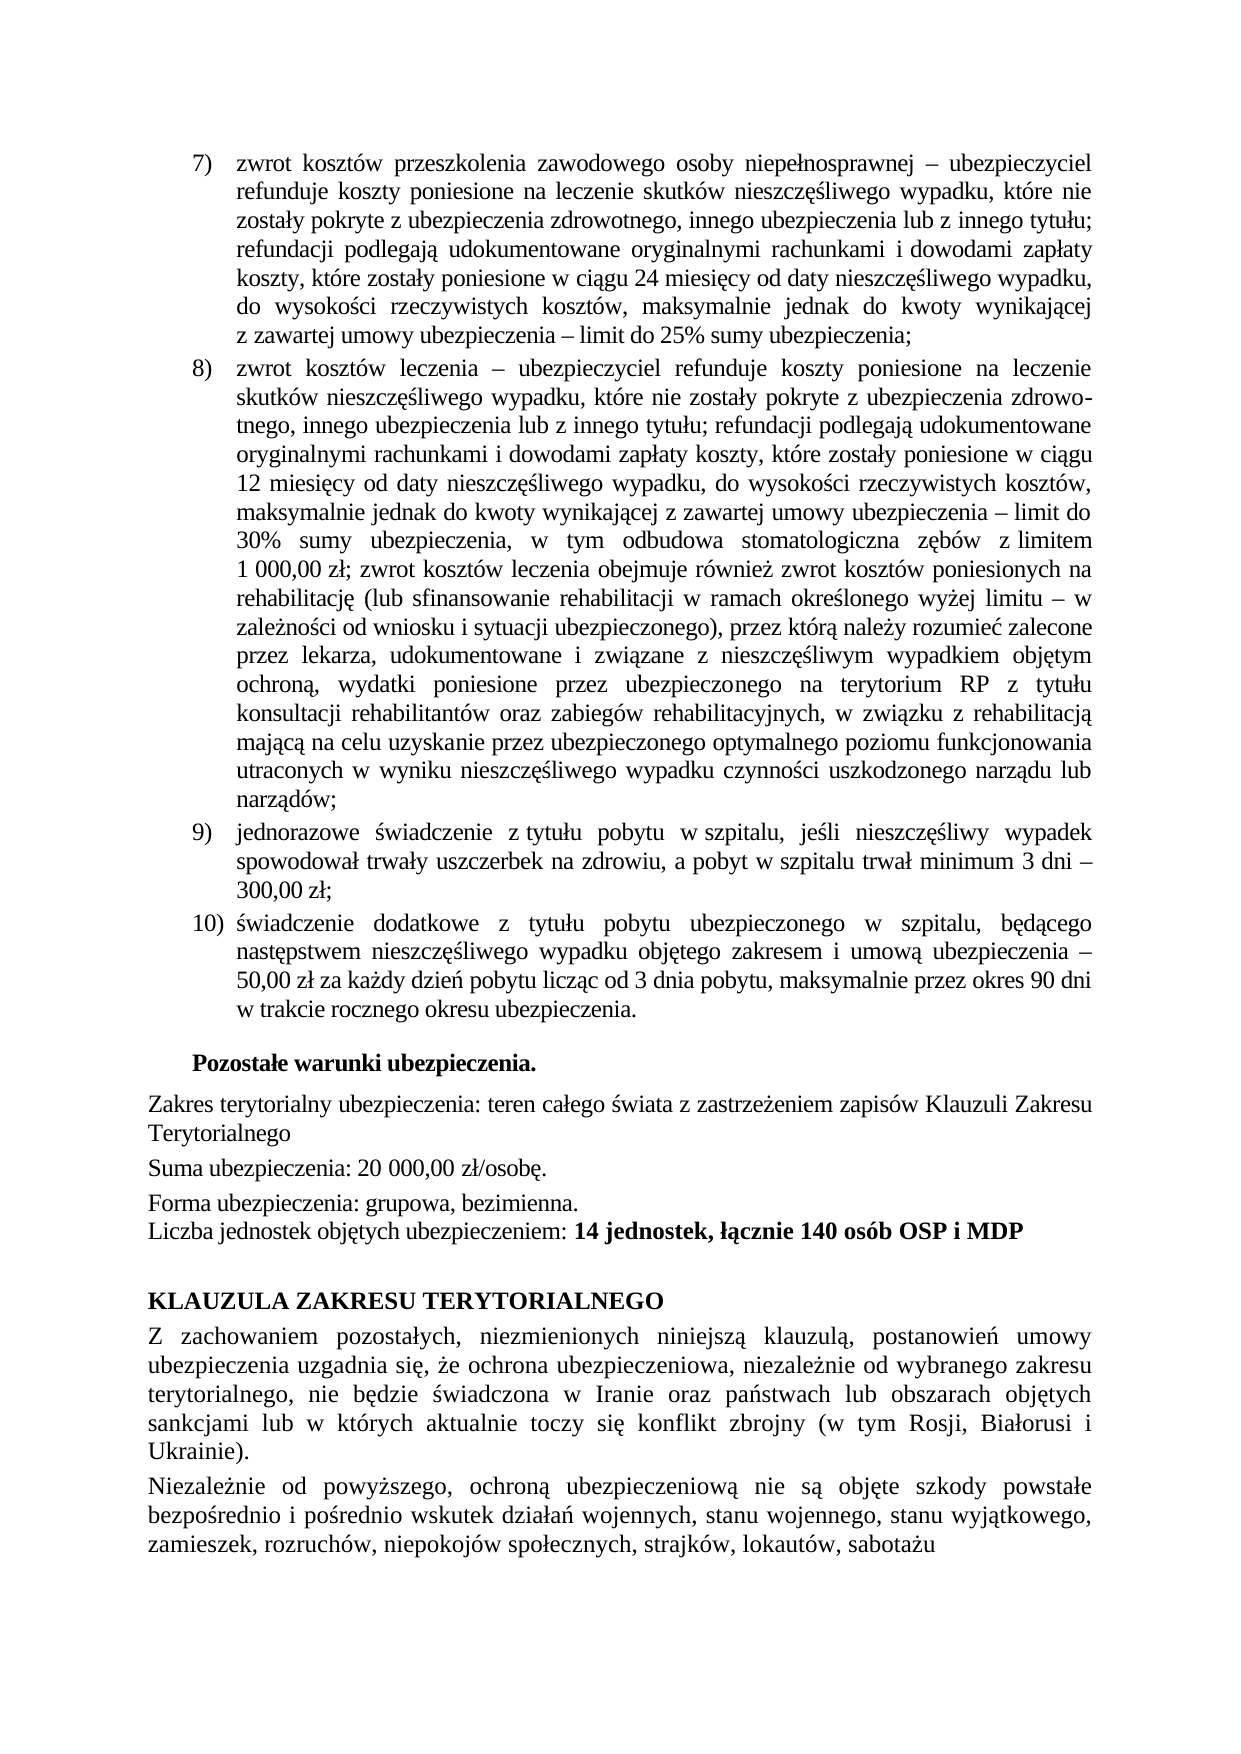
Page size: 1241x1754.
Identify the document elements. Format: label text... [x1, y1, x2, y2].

text Niezależnie od powyższego, ochroną ubezpieczeniową nie są objęte szkody powstałe bezpośrednio i pośrednio wskutek działań wojennych, stanu wojennego, stanu wyjątkowego, zamieszek, rozruchów, niepokojów społecznych, strajków, lokautów, sabotażu [148, 1471, 1093, 1558]
text Z zachowaniem pozostałych, niezmienionych niniejszą klauzulą, postanowień umowy ubezpieczenia uzgadnia się, że ochrona ubezpieczeniowa, niezależnie od wybranego zakresu terytorialnego, nie będzie świadczona w Iranie oraz państwach lub obszarach objętych sankcjami lub w których aktualnie toczy się konflikt zbrojny (w tym Rosji, Białorusi i Ukrainie). [148, 1321, 1093, 1465]
list Pozostałe warunki ubezpieczenia. [192, 1048, 1093, 1076]
list świadczenie dodatkowe z tytułu pobytu ubezpieczonego w szpitalu, będącego następstwem nieszczęśliwego wypadku objętego zakresem i umową ubezpieczenia – 50,00 zł za każdy dzień pobytu licząc od 3 dnia pobytu, maksymalnie przez okres 90 dni w trakcie rocznego okresu ubezpieczenia. [192, 908, 1093, 1023]
text Forma ubezpieczenia: grupowa, bezimienna. [148, 1188, 1093, 1216]
text Suma ubezpieczenia: 20 000,00 zł/osobę. [148, 1153, 1093, 1181]
list jednorazowe świadczenie z tytułu pobytu w szpitalu, jeśli nieszczęśliwy wypadek spowodował trwały uszczerbek na zdrowiu, a pobyt w szpitalu trwał minimum 3 dni – 300,00 zł; [192, 817, 1093, 903]
text Zakres terytorialny ubezpieczenia: teren całego świata z zastrzeżeniem zapisów Klauzuli Zakresu Terytorialnego [148, 1089, 1093, 1146]
list zwrot kosztów przeszkolenia zawodowego osoby niepełnosprawnej – ubezpieczyciel refunduje koszty poniesione na leczenie skutków nieszczęśliwego wypadku, które nie zostały pokryte z ubezpieczenia zdrowotnego, innego ubezpieczenia lub z innego tytułu; refundacji podlegają udokumentowane oryginalnymi rachunkami i dowodami zapłaty koszty, które zostały poniesione w ciągu 24 miesięcy od daty nieszczęśliwego wypadku, do wysokości rzeczywistych kosztów, maksymalnie jednak do kwoty wynikającej z zawartej umowy ubezpieczenia – limit do 25% sumy ubezpieczenia; [192, 148, 1093, 349]
text Liczba jednostek objętych ubezpieczeniem: 14 jednostek, łącznie 140 osób OSP i MDP [148, 1216, 1093, 1245]
list zwrot kosztów leczenia – ubezpieczyciel refunduje koszty poniesione na leczenie skutków nieszczęśliwego wypadku, które nie zostały pokryte z ubezpieczenia zdrowotnego, innego ubezpieczenia lub z innego tytułu; refundacji podlegają udokumentowane oryginalnymi rachunkami i dowodami zapłaty koszty, które zostały poniesione w ciągu 12 miesięcy od daty nieszczęśliwego wypadku, do wysokości rzeczywistych kosztów, maksymalnie jednak do kwoty wynikającej z zawartej umowy ubezpieczenia – limit do 30% sumy ubezpieczenia, w tym odbudowa stomatologiczna zębów z limitem 1 000,00 zł; zwrot kosztów leczenia obejmuje również zwrot kosztów poniesionych na rehabilitację (lub sfinansowanie rehabilitacji w ramach określonego wyżej limitu – w zależności od wniosku i sytuacji ubezpieczonego), przez którą należy rozumieć zalecone przez lekarza, udokumentowane i związane z nieszczęśliwym wypadkiem objętym ochroną, wydatki poniesione przez ubezpieczonego na terytorium RP z tytułu konsultacji rehabilitantów oraz zabiegów rehabilitacyjnych, w związku z rehabilitacją mającą na celu uzyskanie przez ubezpieczonego optymalnego poziomu funkcjonowania utraconych w wyniku nieszczęśliwego wypadku czynności uszkodzonego narządu lub narządów; [192, 353, 1093, 813]
text KLAUZULA ZAKRESU TERYTORIALNEGO [148, 1286, 1093, 1315]
